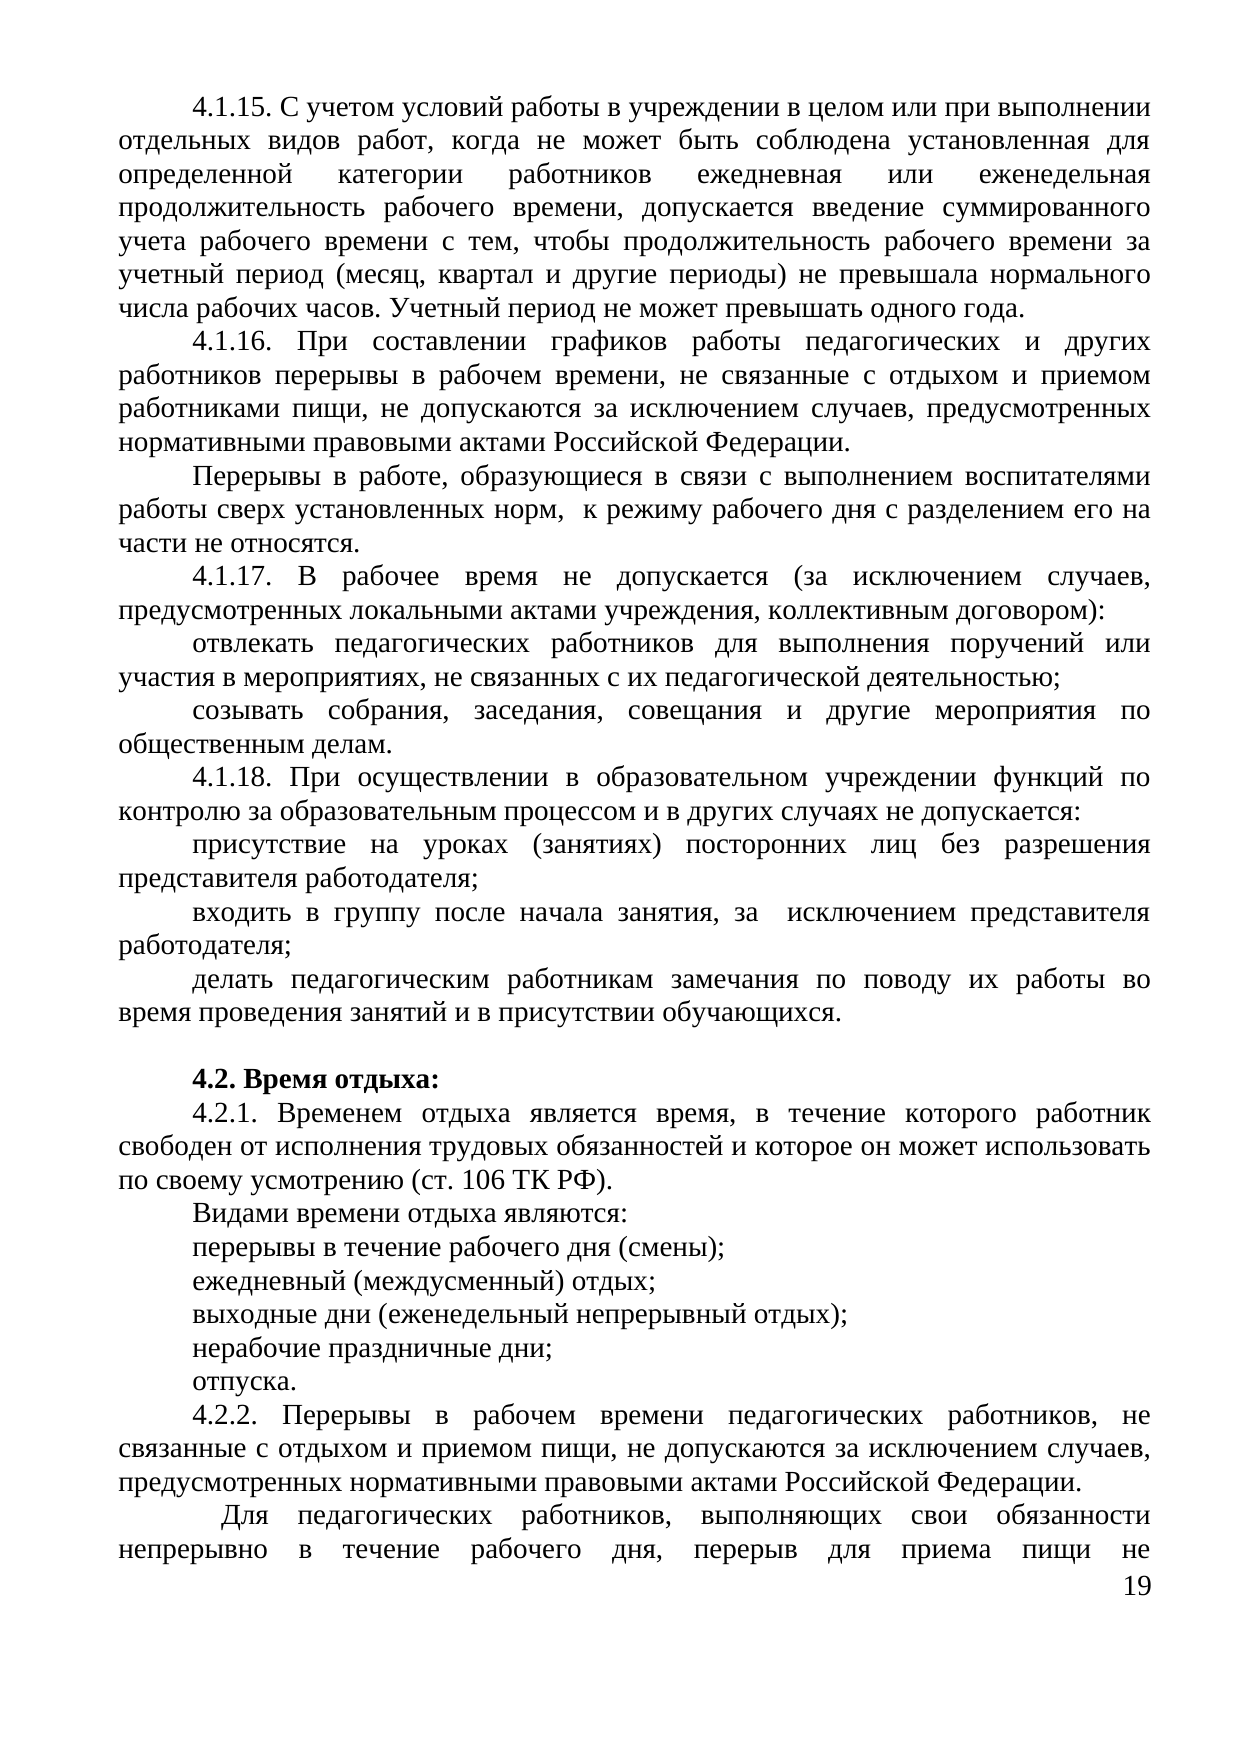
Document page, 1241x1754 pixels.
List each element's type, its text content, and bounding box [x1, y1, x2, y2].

text 4.1.18. При осуществлении в образовательном учреждении функций по контролю за образовательным процессом и в других случаях не допускается: [118, 759, 1152, 827]
text 4.2. Время отдыха: [118, 1061, 1152, 1095]
text 4.2.1. Временем отдыха является время, в течение которого работник свободен от исполнения трудовых обязанностей и которое он может использовать по своему усмотрению (ст. 106 ТК РФ). [118, 1095, 1152, 1196]
text присутствие на уроках (занятиях) посторонних лиц без разрешения представителя работодателя; [118, 827, 1152, 894]
text 4.1.15. С учетом условий работы в учреждении в целом или при выполнении отдельных видов работ, когда не может быть соблюдена установленная для определенной категории работников ежедневная или еженедельная продолжительность рабочего времени, допускается введение суммированного учета рабочего времени с тем, чтобы продолжительность рабочего времени за учетный период (месяц, квартал и другие периоды) не превышала нормального числа рабочих часов. Учетный период не может превышать одного года. [118, 89, 1152, 323]
text отпуска. [118, 1363, 1152, 1397]
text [118, 1497, 1152, 1564]
text перерывы в течение рабочего дня (смены); [118, 1229, 1152, 1263]
text нерабочие праздничные дни; [118, 1330, 1152, 1363]
text Перерывы в работе, образующиеся в связи с выполнением воспитателями работы сверх установленных норм, к режиму рабочего дня с разделением его на части не относятся. [118, 458, 1152, 558]
text делать педагогическим работникам замечания по поводу их работы во время проведения занятий и в присутствии обучающихся. [118, 961, 1152, 1028]
text Видами времени отдыха являются: [118, 1196, 1152, 1229]
text 4.1.16. При составлении графиков работы педагогических и других работников перерывы в рабочем времени, не связанные с отдыхом и приемом работниками пищи, не допускаются за исключением случаев, предусмотренных нормативными правовыми актами Российской Федерации. [118, 323, 1152, 458]
text ежедневный (междусменный) отдых; [118, 1263, 1152, 1296]
text входить в группу после начала занятия, за исключением представителя работодателя; [118, 894, 1152, 961]
text 4.2.2. Перерывы в рабочем времени педагогических работников, не связанные с отдыхом и приемом пищи, не допускаются за исключением случаев, предусмотренных нормативными правовыми актами Российской Федерации. [118, 1397, 1152, 1497]
text выходные дни (еженедельный непрерывный отдых); [118, 1296, 1152, 1330]
text 4.1.17. В рабочее время не допускается (за исключением случаев, предусмотренных локальными актами учреждения, коллективным договором): [118, 558, 1152, 625]
text отвлекать педагогических работников для выполнения поручений или участия в мероприятиях, не связанных с их педагогической деятельностью; [118, 625, 1152, 692]
text созывать собрания, заседания, совещания и другие мероприятия по общественным делам. [118, 692, 1152, 759]
